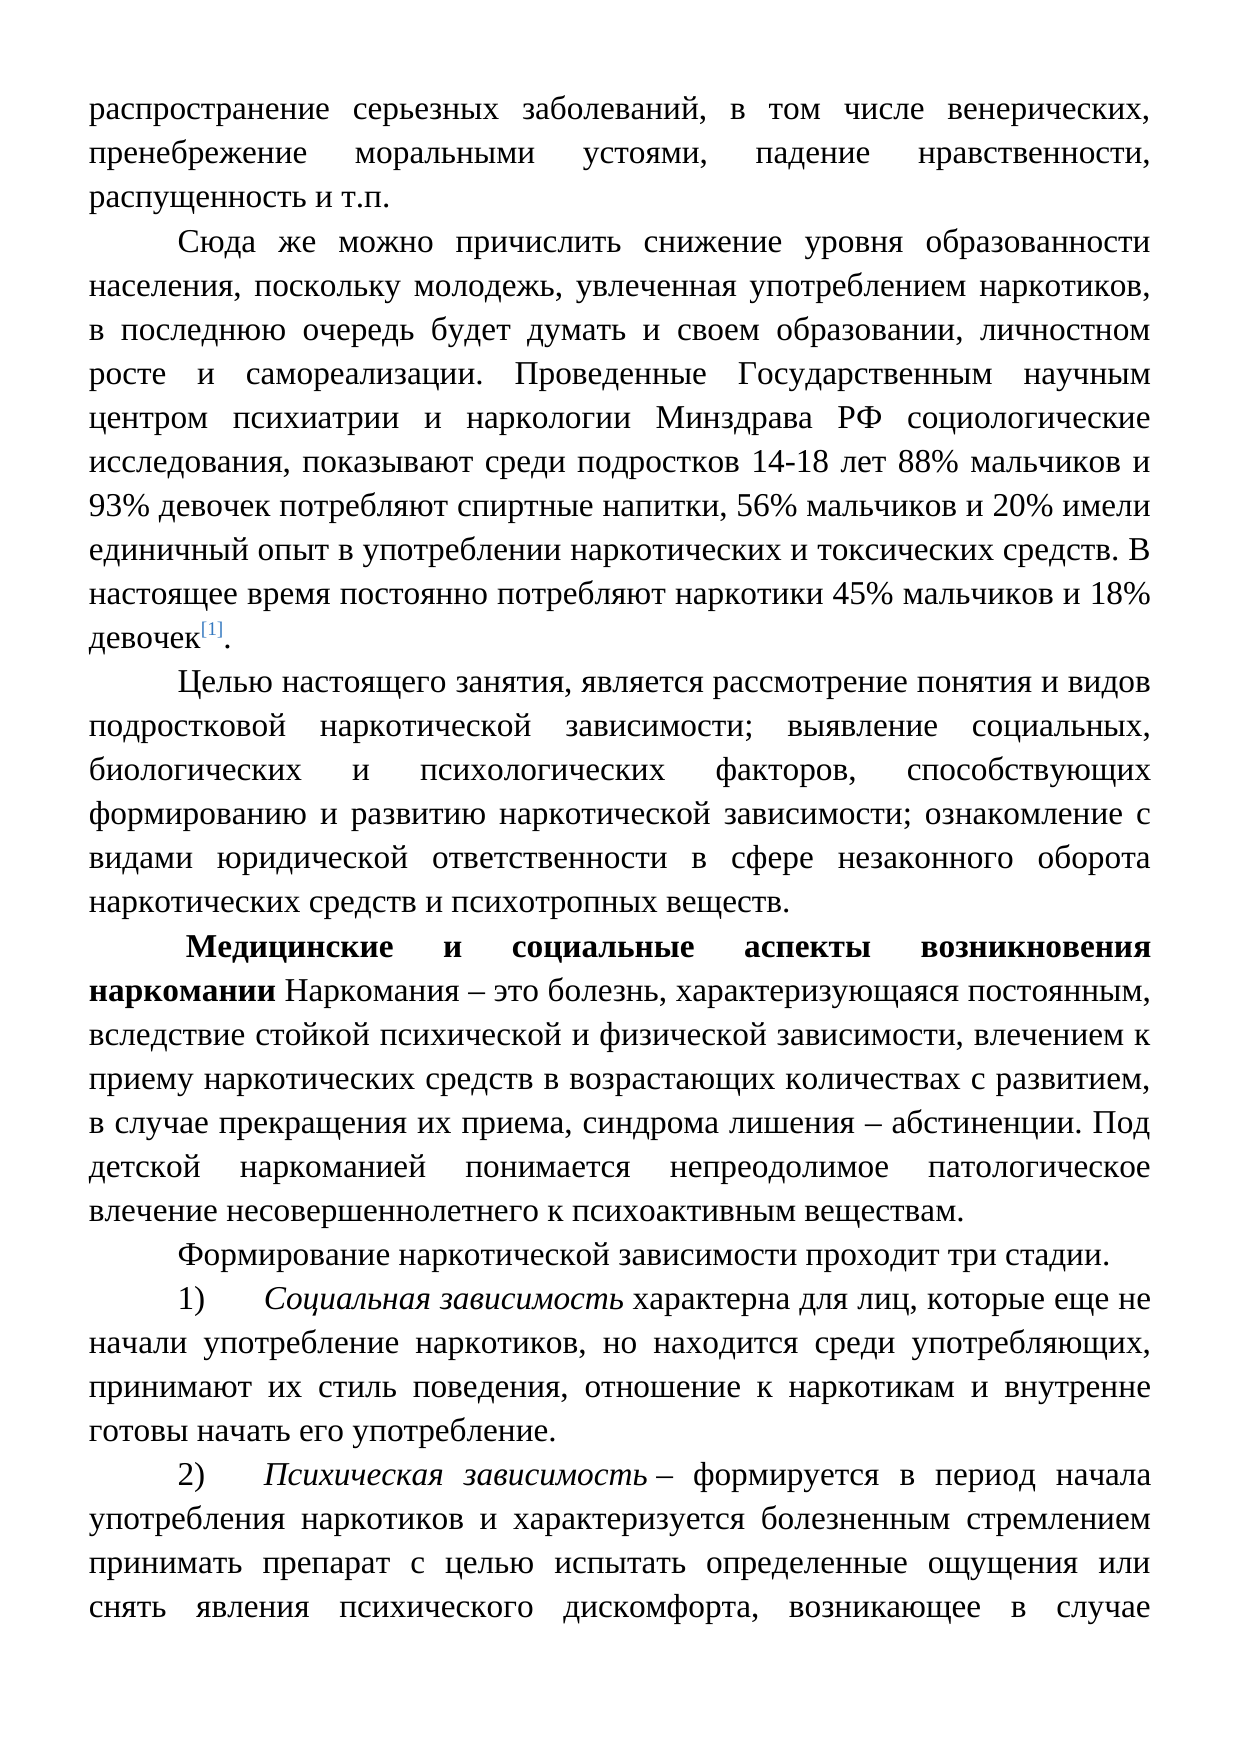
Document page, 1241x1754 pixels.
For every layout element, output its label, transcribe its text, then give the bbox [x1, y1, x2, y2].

text Формирование наркотической зависимости проходит три стадии. [89, 1234, 1152, 1273]
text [89, 1454, 1152, 1625]
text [89, 89, 1152, 215]
text Медицинские и социальные аспекты возникновения наркомании Наркомания – это болезнь, характеризующаяся постоянным, вследствие стойкой психической и физической зависимости, влечением к приему наркотических средств в возрастающих количествах с развитием, в случае прекращения их приема, синдрома лишения – абстиненции. Под детской наркоманией понимается непреодолимое патологическое влечение несовершеннолетнего к психоактивным веществам. [89, 926, 1152, 1228]
text Сюда же можно причислить снижение уровня образованности населения, поскольку молодежь, увлеченная употреблением наркотиков, в последнюю очередь будет думать и своем образовании, личностном росте и самореализации. Проведенные Государственным научным центром психиатрии и наркологии Минздрава РФ социологические исследования, показывают среди подростков 14-18 лет 88% мальчиков и 93% девочек потребляют спиртные напитки, 56% мальчиков и 20% имели единичный опыт в употреблении наркотических и токсических средств. В настоящее время постоянно потребляют наркотики 45% мальчиков и 18% девочек[1]. [89, 221, 1152, 656]
text 1) Социальная зависимость характерна для лиц, которые еще не начали употребление наркотиков, но находится среди употребляющих, принимают их стиль поведения, отношение к наркотикам и внутренне готовы начать его употребление. [89, 1278, 1152, 1449]
text Целью настоящего занятия, является рассмотрение понятия и видов подростковой наркотической зависимости; выявление социальных, биологических и психологических факторов, способствующих формированию и развитию наркотической зависимости; ознакомление с видами юридической ответственности в сфере незаконного оборота наркотических средств и психотропных веществ. [89, 661, 1152, 920]
